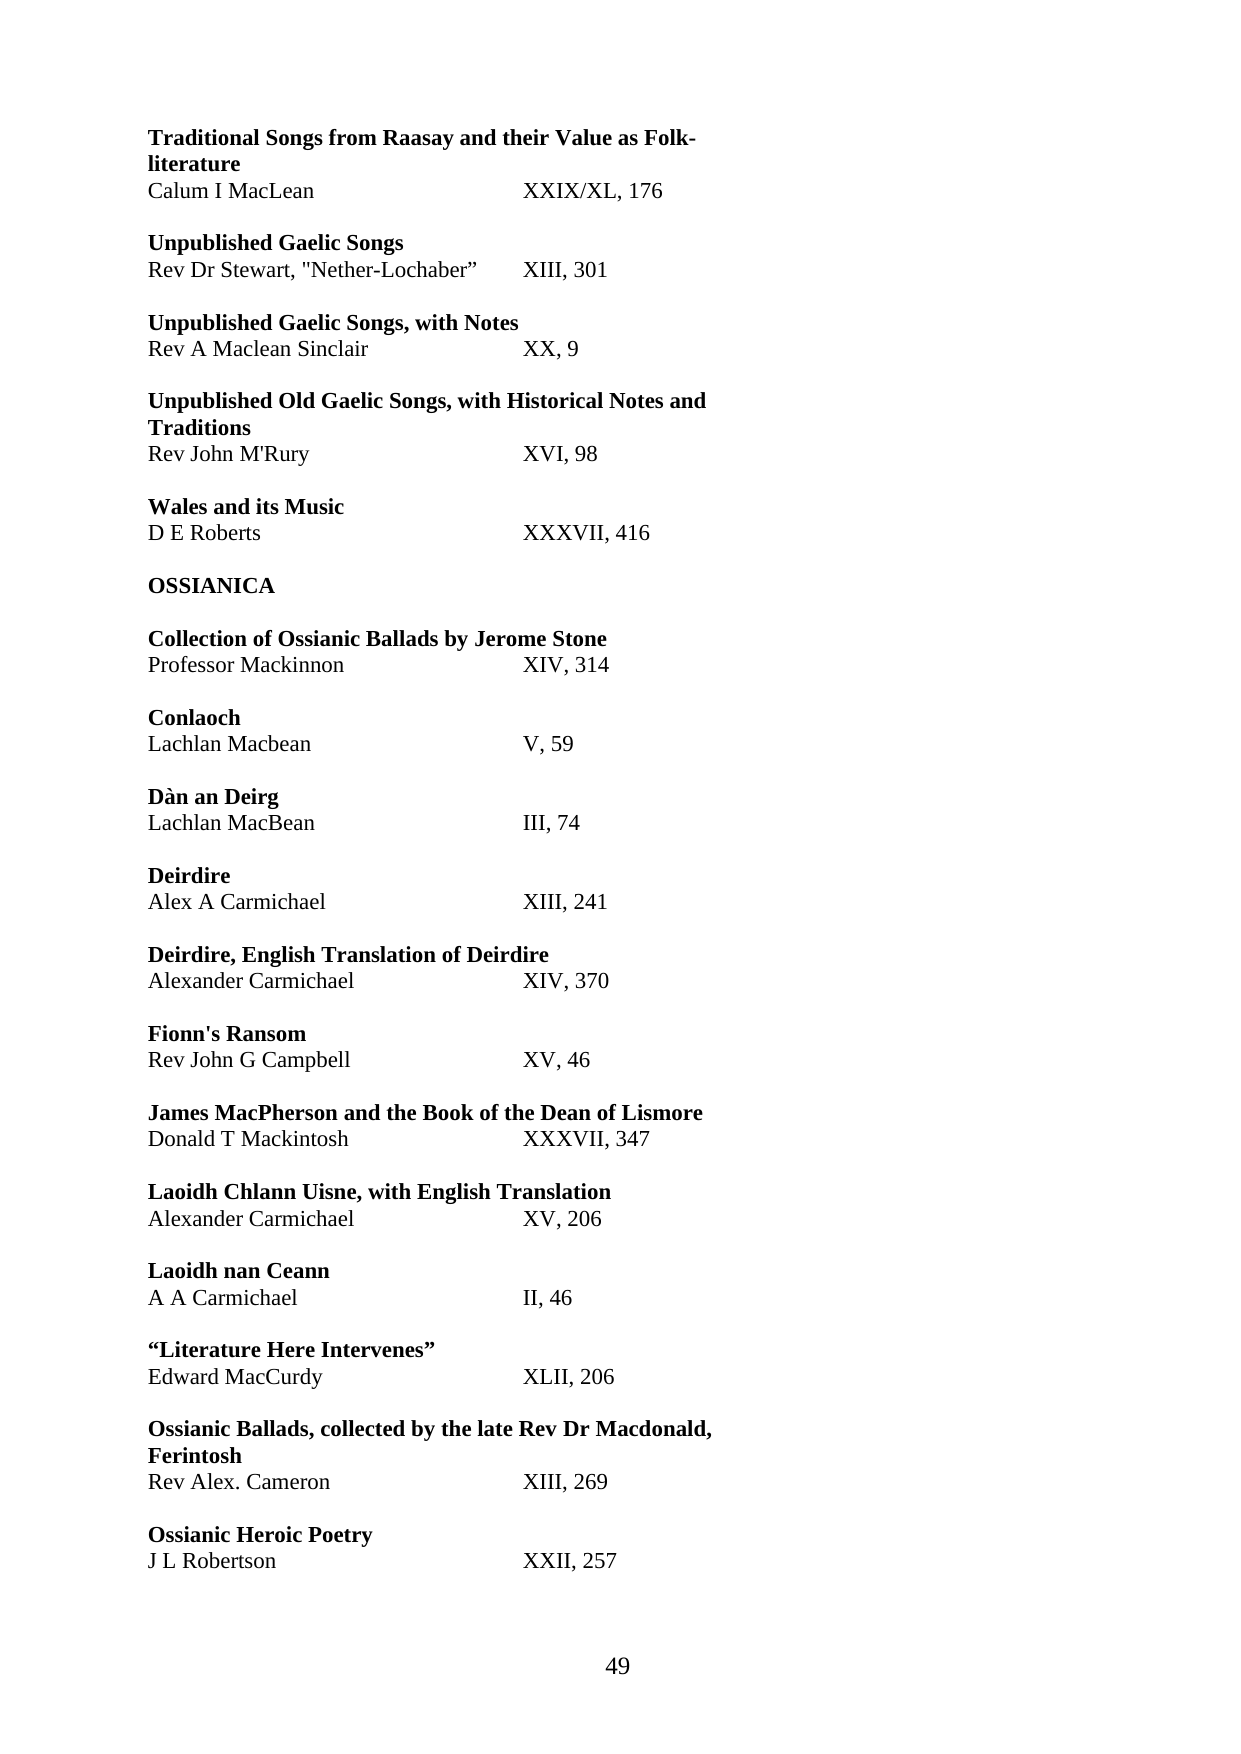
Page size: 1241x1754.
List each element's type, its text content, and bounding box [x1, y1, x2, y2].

text “Literature Here Intervenes” [148, 1336, 729, 1363]
text Laoidh Chlann Uisne, with English Translation [148, 1178, 729, 1204]
text Ossianic Ballads, collected by the late Rev Dr Macdonald, Ferintosh [148, 1415, 729, 1468]
text Laoidh nan Ceann [148, 1257, 729, 1284]
text Alex A Carmichael XIII, 241 [148, 888, 729, 915]
text J L Robertson XXII, 257 [148, 1547, 729, 1573]
text Unpublished Old Gaelic Songs, with Historical Notes and Traditions [148, 388, 729, 440]
text Deirdire, English Translation of Deirdire [148, 941, 729, 967]
text Professor Mackinnon XIV, 314 [148, 651, 729, 677]
text Ossianic Heroic Poetry [148, 1521, 729, 1547]
text Dàn an Deirg [148, 783, 729, 809]
text Collection of Ossianic Ballads by Jerome Stone [148, 625, 729, 651]
text Deirdire [148, 862, 729, 888]
text Calum I MacLean XXIX/XL, 176 [148, 177, 937, 203]
text D E Roberts XXXVII, 416 [148, 519, 729, 546]
text Traditional Songs from Raasay and their Value as Folk-literature [148, 124, 729, 177]
text Unpublished Gaelic Songs, with Notes [148, 308, 729, 335]
text Rev John M'Rury XVI, 98 [148, 440, 729, 467]
text A A II, 46 [148, 1284, 729, 1310]
text Alexander Carmichael XIV, 370 [148, 967, 729, 994]
text Rev Alex. Cameron XIII, 269 [148, 1468, 729, 1494]
text Donald T Mackintosh XXXVII, 347 [148, 1126, 729, 1152]
text Unpublished Gaelic Songs [148, 229, 729, 256]
text James MacPherson and the Book of the Dean of Lismore [148, 1099, 729, 1126]
text Edward MacCurdy XLII, 206 [148, 1363, 729, 1389]
text Macbean V, 59 [148, 730, 729, 757]
text Rev Dr Stewart, "Nether-Lochaber” XIII, 301 [148, 256, 729, 282]
text OSSIANICA [148, 572, 729, 598]
text Rev John G Campbell XV, 46 [148, 1046, 729, 1073]
text Conlaoch [148, 704, 729, 730]
text Rev A Maclean Sinclair XX, 9 [148, 335, 729, 361]
text MacBean III, 74 [148, 809, 729, 836]
text and its Music [148, 493, 729, 519]
text Alexander Carmichael XV, 206 [148, 1204, 729, 1231]
text Fionn's Ransom [148, 1020, 729, 1046]
